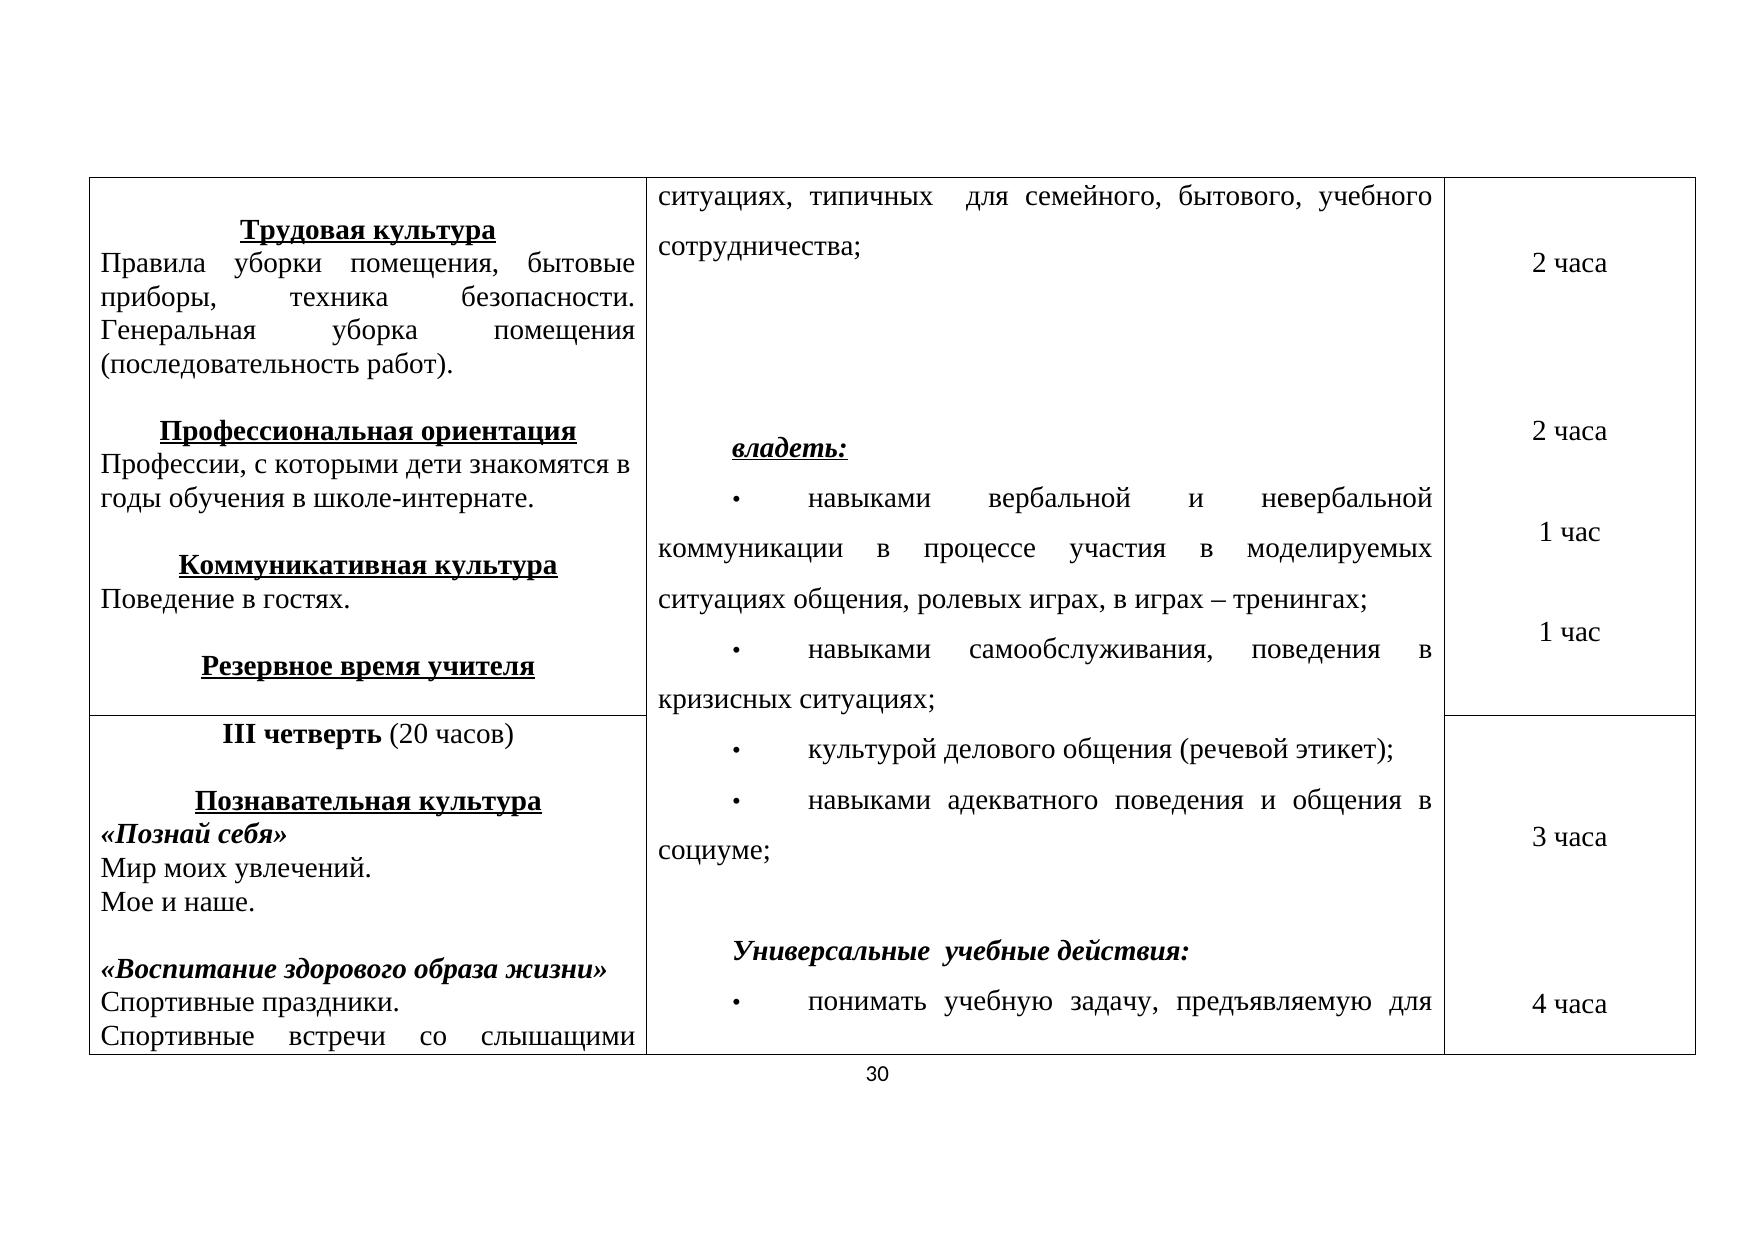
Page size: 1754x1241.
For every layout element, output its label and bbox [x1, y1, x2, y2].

table_cell [1445, 716, 1695, 1053]
table_cell [90, 178, 646, 715]
table_cell [1445, 178, 1695, 715]
table_cell [90, 716, 646, 1053]
